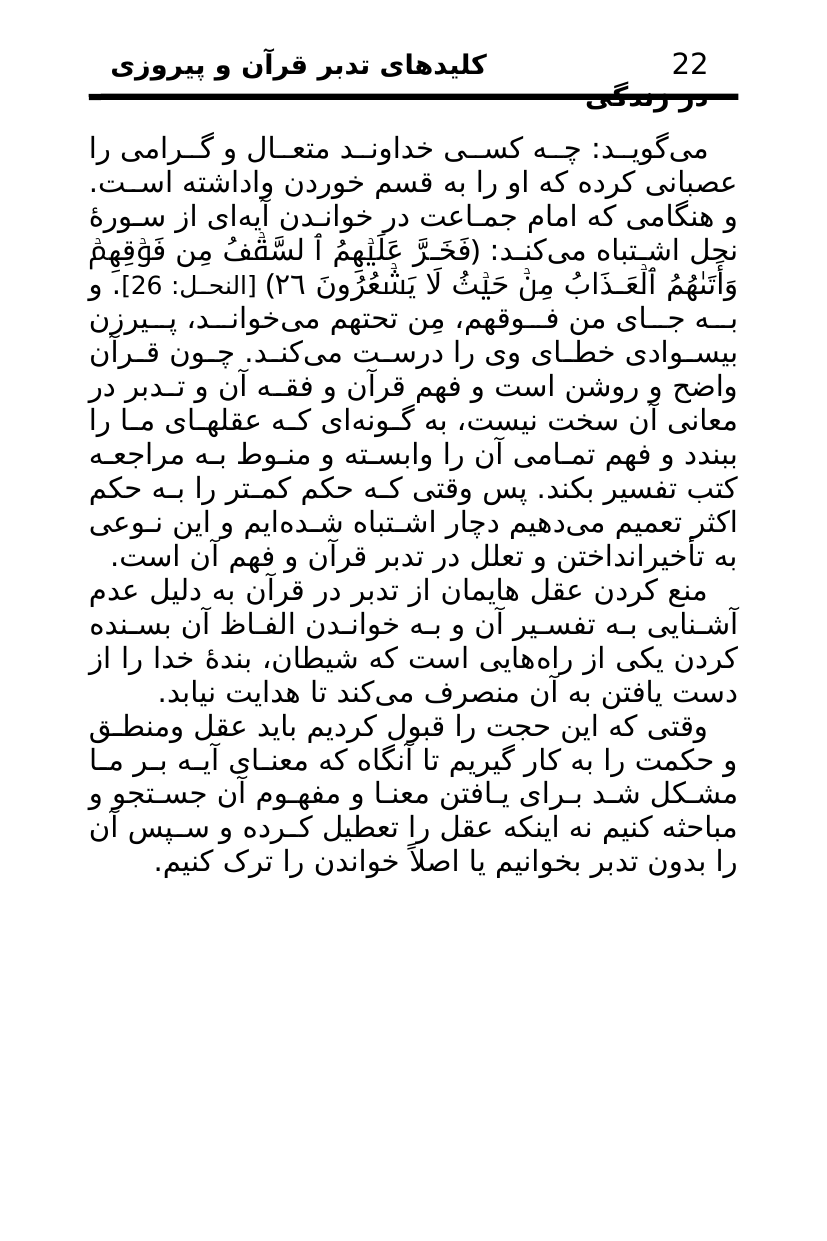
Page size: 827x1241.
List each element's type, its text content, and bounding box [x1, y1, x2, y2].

text می‌گوید: چه کسی خداوند متعال و گرامی را عصبانی کرده که او را به قسم خوردن واداشته است. و هنگامی که امام جماعت در خواندن آیه‌ای از سورۀ نحل اشتباه می‌کند: ﴿فَخَرَّ عَلَيۡهِمُ ٱلسَّقۡفُ مِن فَوۡقِهِمۡ وَأَتَىٰهُمُ ٱلۡعَذَابُ مِنۡ حَيۡثُ لَا يَشۡعُرُونَ ٢٦﴾ [النحل: 26]. و به جای من فوقهم، مِن تحتهم می‌خواند، پیرزن بیسوادی خطای وی را درست می‌کند. چون قرآن واضح و روشن است و فهم قرآن و فقه آن و تدبر در معانی آن سخت نیست، به گونه‌ای که عقلهای ما را ببندد و فهم تمامی آن را وابسته و منوط به مراجعه کتب تفسیر بکند. پس وقتی که حکم کمتر را به حکم اکثر تعمیم می‌دهیم دچار اشتباه شده‌ایم و این نوعی به تأخیرانداختن و تعلل در تدبر قرآن و فهم آن است. [89, 132, 738, 573]
text وقتی که این حجت را قبول کردیم باید عقل ومنطق و حکمت را به کار گیریم تا آنگاه که معنای آیه بر ما مشکل شد برای یافتن معنا و مفهوم آن جستجو و مباحثه کنیم نه اینکه عقل را تعطیل کرده و سپس آن را بدون تدبر بخوانیم یا اصلاً خواندن را ترک کنیم. [89, 709, 738, 879]
text منع کردن عقل هایمان از تدبر در قرآن به دلیل عدم آشنایی به تفسیر آن و به خواندن الفاظ آن بسنده کردن یکی از راه‌هایی است که شیطان، بندۀ خدا را از دست یافتن به آن منصرف می‌کند تا هدایت نیابد. [89, 573, 738, 709]
